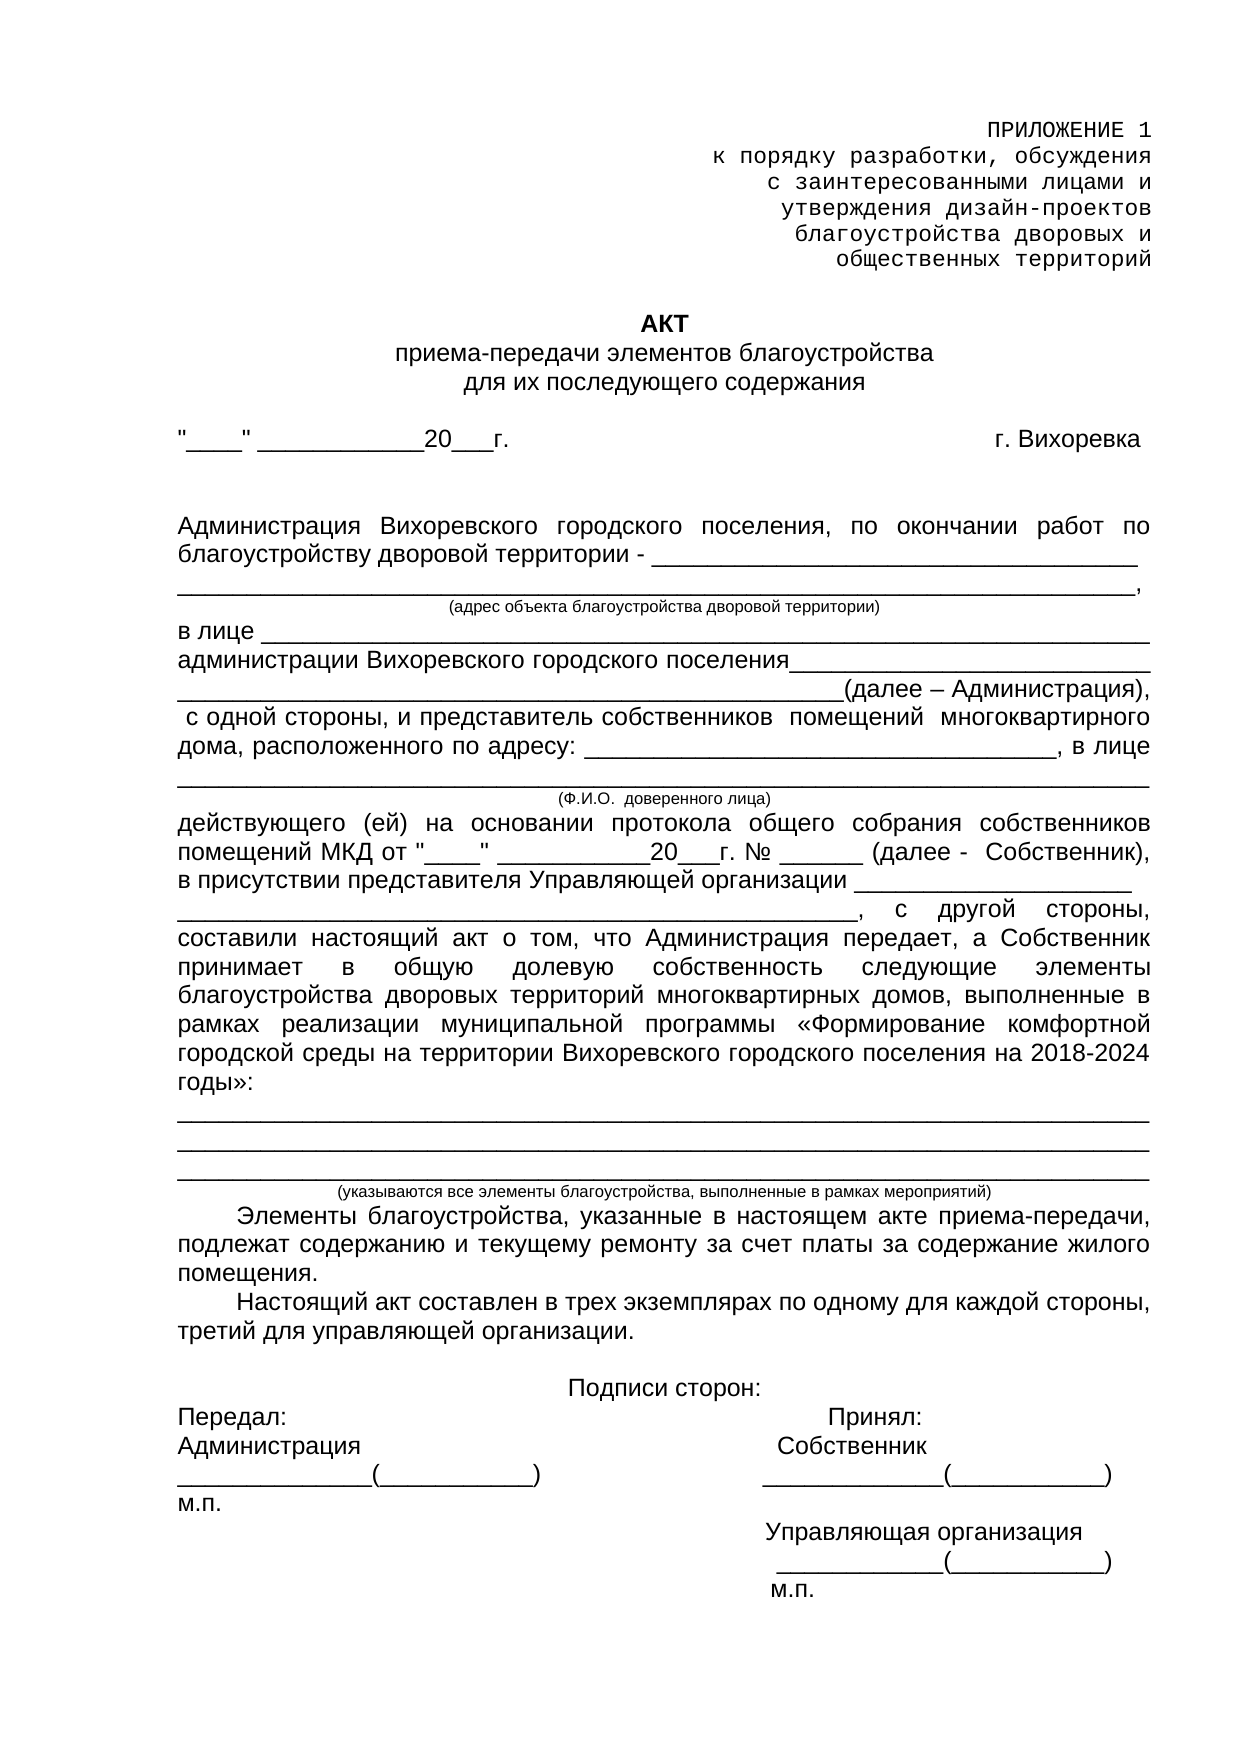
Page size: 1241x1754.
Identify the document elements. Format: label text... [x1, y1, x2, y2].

text м.п. [177, 1574, 1152, 1603]
text Передал: Принял: [177, 1402, 1152, 1431]
text с заинтересованными лицами и утверждения дизайн-проектов благоустройства дворовых и [605, 170, 1152, 248]
text Администрация Собственник [177, 1431, 1152, 1459]
text Администрация Вихоревского городского поселения, по окончании работ по благоустройству дворовой территории - ___________________________________ [177, 511, 1152, 568]
text для их последующего содержания [177, 367, 1152, 396]
text к порядку разработки, обсуждения [605, 144, 1152, 170]
text _________________________________________________, с другой стороны, составили настоящий акт о том, что Администрация передает, а Собственник принимает в общую долевую собственность следующие элементы благоустройства дворовых территорий многоквартирных домов, выполненные в рамках реализации муниципальной программы «Формирование комфортной городской среды на территории Вихоревского городского поселения на 2018-2024 годы»: [177, 894, 1152, 1095]
text __________________________________________________________________________________________________________________________________________________________________________________________________________________ [177, 1095, 1152, 1181]
text в лице ________________________________________________________________ [177, 616, 1152, 645]
text "____" ____________20___г. г. Вихоревка [177, 424, 1152, 453]
text ____________(___________) [177, 1546, 1152, 1574]
text (Ф.И.О. доверенного лица) [177, 788, 1152, 808]
text (адрес объекта благоустройства дворовой территории) [177, 597, 1152, 616]
text (указываются все элементы благоустройства, выполненные в рамках мероприятий) [177, 1181, 1152, 1201]
text Подписи сторон: [177, 1373, 1152, 1402]
text действующего (ей) на основании протокола общего собрания собственников помещений МКД от "____" ___________20___г. № ______ (далее - Собственник), в присутствии представителя Управляющей организации ____________________ [177, 808, 1152, 894]
text приема-передачи элементов благоустройства [177, 338, 1152, 367]
text ПРИЛОЖЕНИЕ 1 [605, 118, 1152, 144]
text общественных территорий [605, 248, 1152, 274]
text Элементы благоустройства, указанные в настоящем акте приема-передачи, подлежат содержанию и текущему ремонту за счет платы за содержание жилого помещения. [177, 1201, 1152, 1287]
text Настоящий акт составлен в трех экземплярах по одному для каждой стороны, третий для управляющей организации. [177, 1287, 1152, 1344]
text администрации Вихоревского городского поселения__________________________ ________________________________________________(далее – Администрация), с одной стороны, и представитель собственников помещений многоквартирного дома, расположенного по адресу: __________________________________, в лице ______________________________________________________________________ [177, 645, 1152, 788]
text Управляющая организация [177, 1517, 1152, 1546]
text АКТ [177, 309, 1152, 338]
text _____________________________________________________________________, [177, 568, 1152, 597]
text м.п. [177, 1488, 1152, 1517]
text ______________(___________) _____________(___________) [177, 1459, 1152, 1488]
